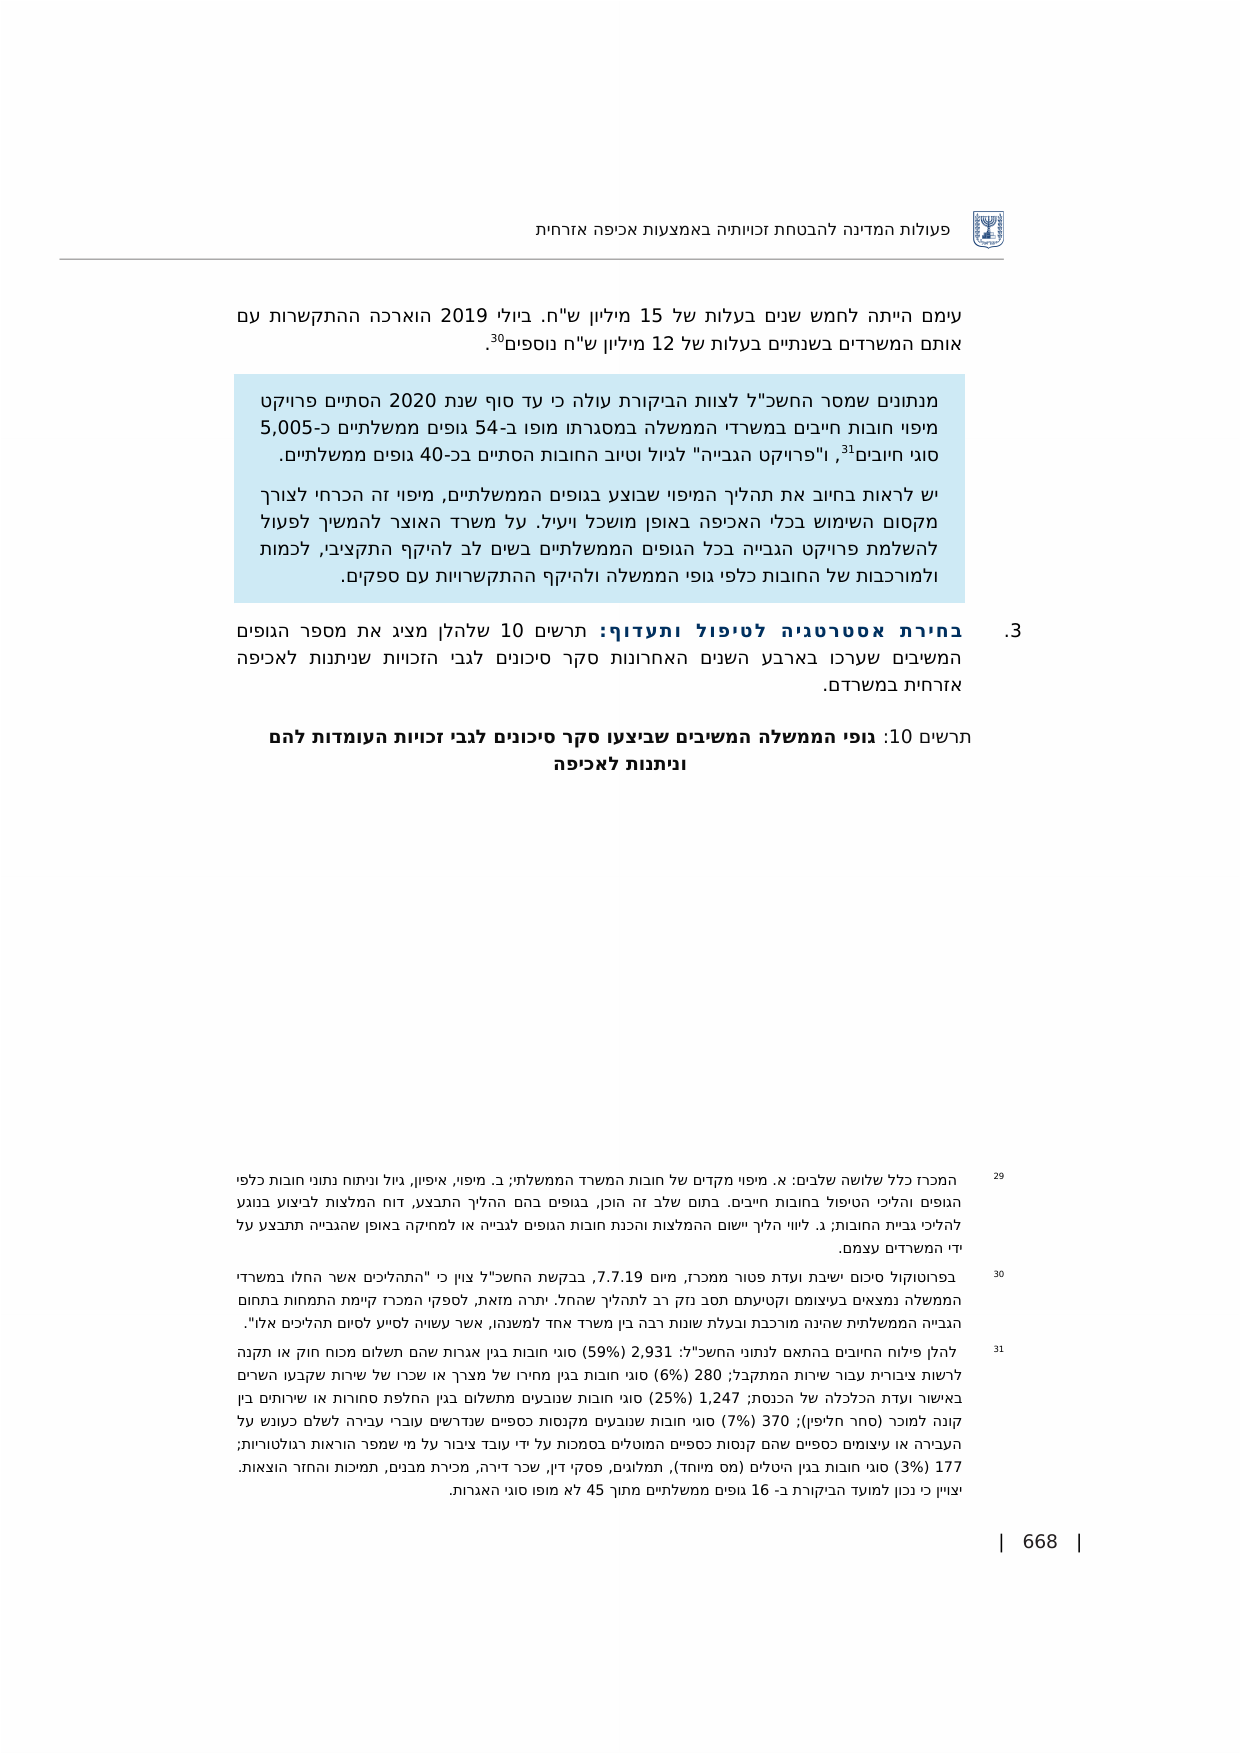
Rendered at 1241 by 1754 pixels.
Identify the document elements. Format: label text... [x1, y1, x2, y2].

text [236, 301, 963, 355]
text יש לראות בחיוב את תהליך המיפוי שבוצע בגופים הממשלתיים, מיפוי זה הכרחי לצורך מקסום השימוש בכלי האכיפה באופן מושכל ויעיל. על משרד האוצר להמשיך לפעול להשלמת פרויקט הגבייה בכל הגופים הממשלתיים בשים לב להיקף התקציבי, לכמות ולמורכבות של החובות כלפי גופי הממשלה ולהיקף ההתקשרויות עם ספקים. [237, 468, 962, 600]
text תרשים 10: גופי הממשלה המשיבים שביצעו סקר סיכונים לגבי זכויות העומדות להם וניתנות לאכיפה [236, 722, 1004, 776]
picture [1, 1, 1240, 1753]
list בחירת אסטרטגיה לטיפול ותעדוף: תרשים 10 שלהלן מציג את מספר הגופים המשיבים שערכו בארבע השנים האחרונות סקר סיכונים לגבי הזכויות שניתנות לאכיפה אזרחית במשרדם. [236, 616, 1004, 697]
text מנתונים שמסר החשכ"ל לצוות הביקורת עולה כי עד סוף שנת 2020 הסתיים פרויקט מיפוי חובות חייבים במשרדי הממשלה במסגרתו מופו ב-54 גופים ממשלתיים כ-5,005 סוגי חיובים, ו"פרויקט הגבייה" לגיול וטיוב החובות הסתיים בכ-40 גופים ממשלתיים. [237, 377, 962, 467]
